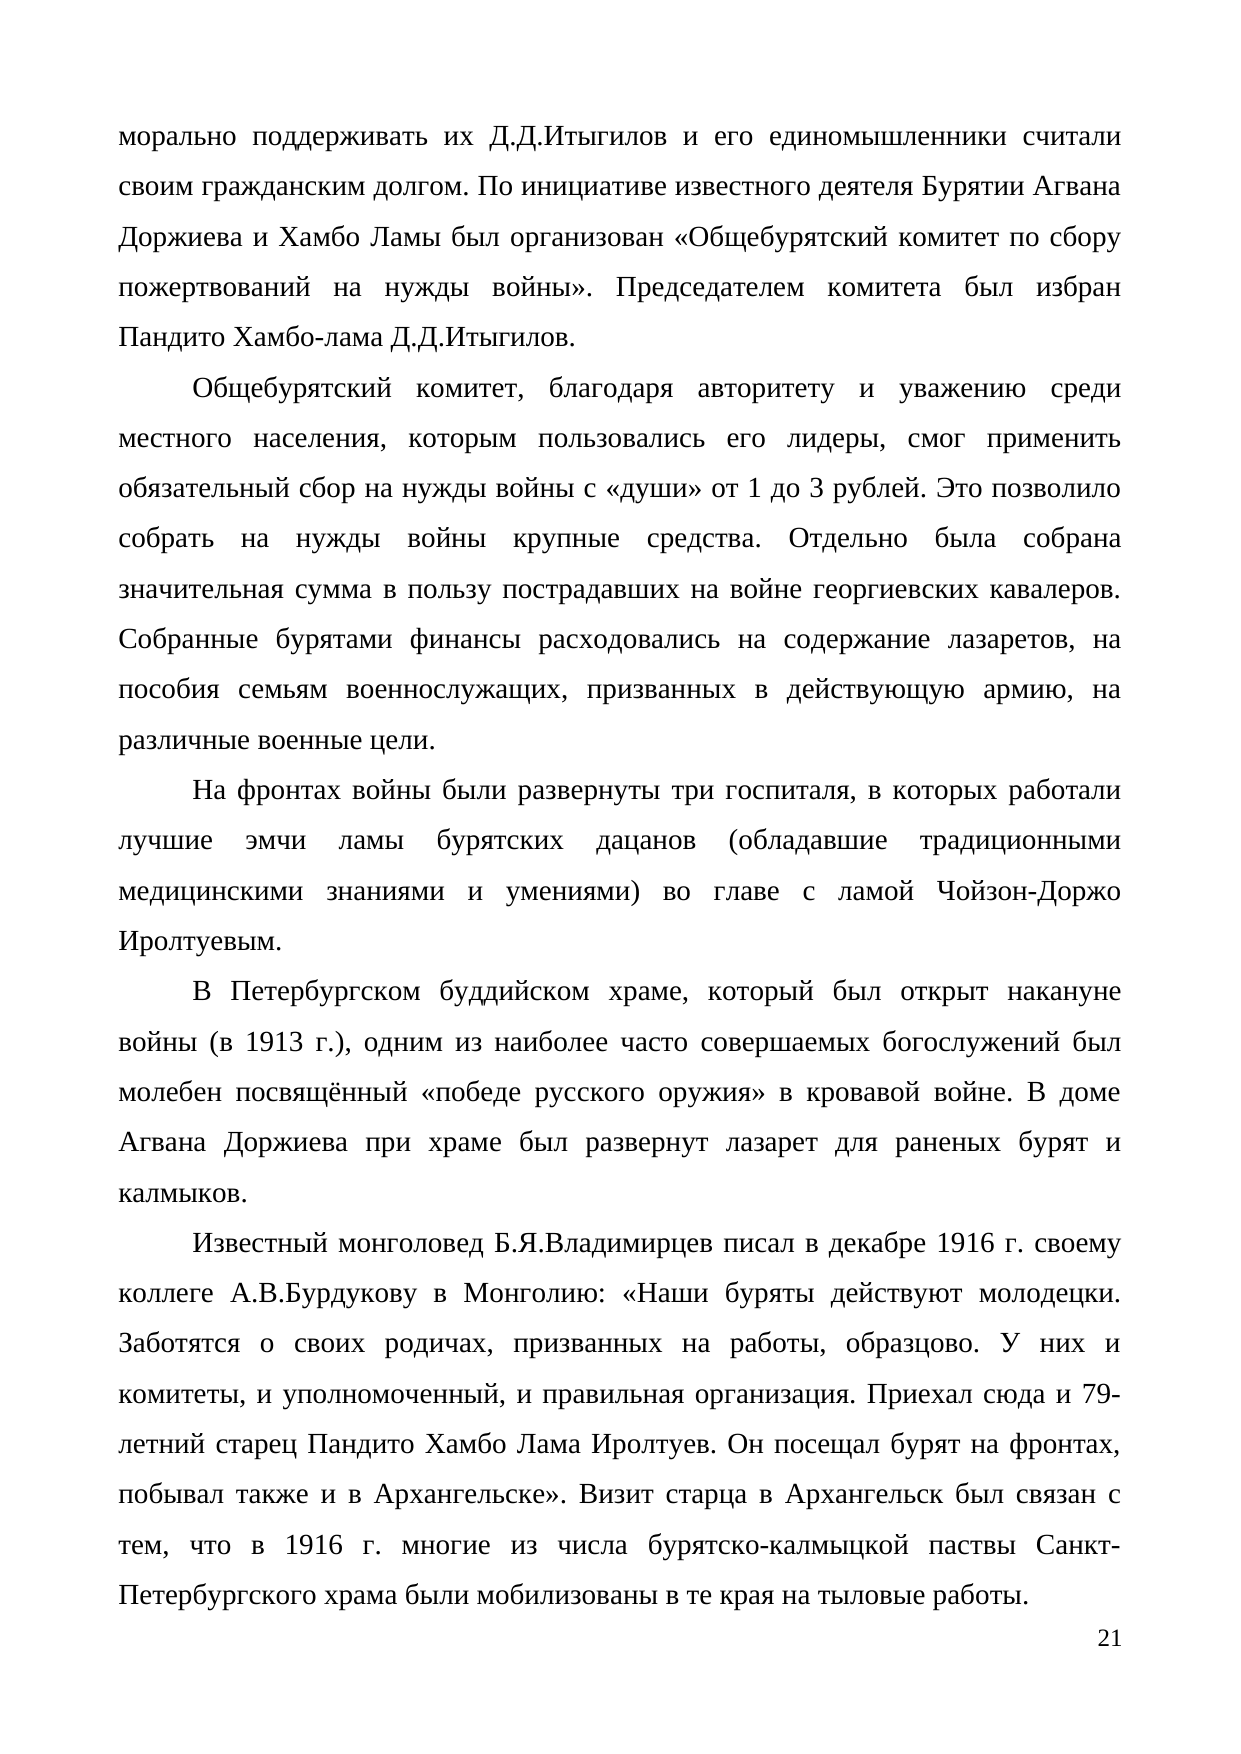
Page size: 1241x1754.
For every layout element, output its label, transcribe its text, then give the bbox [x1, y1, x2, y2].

text На фронтах войны были развернуты три госпиталя, в которых работали лучшие эмчи ламы бурятских дацанов (обладавшие традиционными медицинскими знаниями и умениями) во главе с ламой Чойзон-Доржо Иролтуевым. [118, 772, 1122, 957]
text Общебурятский комитет, благодаря авторитету и уважению среди местного населения, которым пользовались его лидеры, смог применить обязательный сбор на нужды войны с «души» от 1 до 3 рублей. Это позволило собрать на нужды войны крупные средства. Отдельно была собрана значительная сумма в пользу пострадавших на войне георгиевских кавалеров. Собранные бурятами финансы расходовались на содержание лазаретов, на пособия семьям военнослужащих, призванных в действующую армию, на различные военные цели. [118, 370, 1122, 755]
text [118, 118, 1122, 353]
text В Петербургском буддийском храме, который был открыт накануне войны (в 1913 г.), одним из наиболее часто совершаемых богослужений был молебен посвящённый «победе русского оружия» в кровавой войне. В доме Агвана Доржиева при храме был развернут лазарет для раненых бурят и калмыков. [118, 973, 1122, 1208]
text Известный монголовед Б.Я.Владимирцев писал в декабре 1916 г. своему коллеге А.В.Бурдукову в Монголию: «Наши буряты действуют молодецки. Заботятся о своих родичах, призванных на работы, образцово. У них и комитеты, и уполномоченный, и правильная организация. Приехал сюда и 79-летний старец Пандито Хамбо Лама Иролтуев. Он посещал бурят на фронтах, побывал также и в Архангельске». Визит старца в Архангельск был связан с тем, что в 1916 г. многие из числа бурятско-калмыцкой паствы Санкт-Петербургского храма были мобилизованы в те края на тыловые работы. [118, 1225, 1122, 1611]
